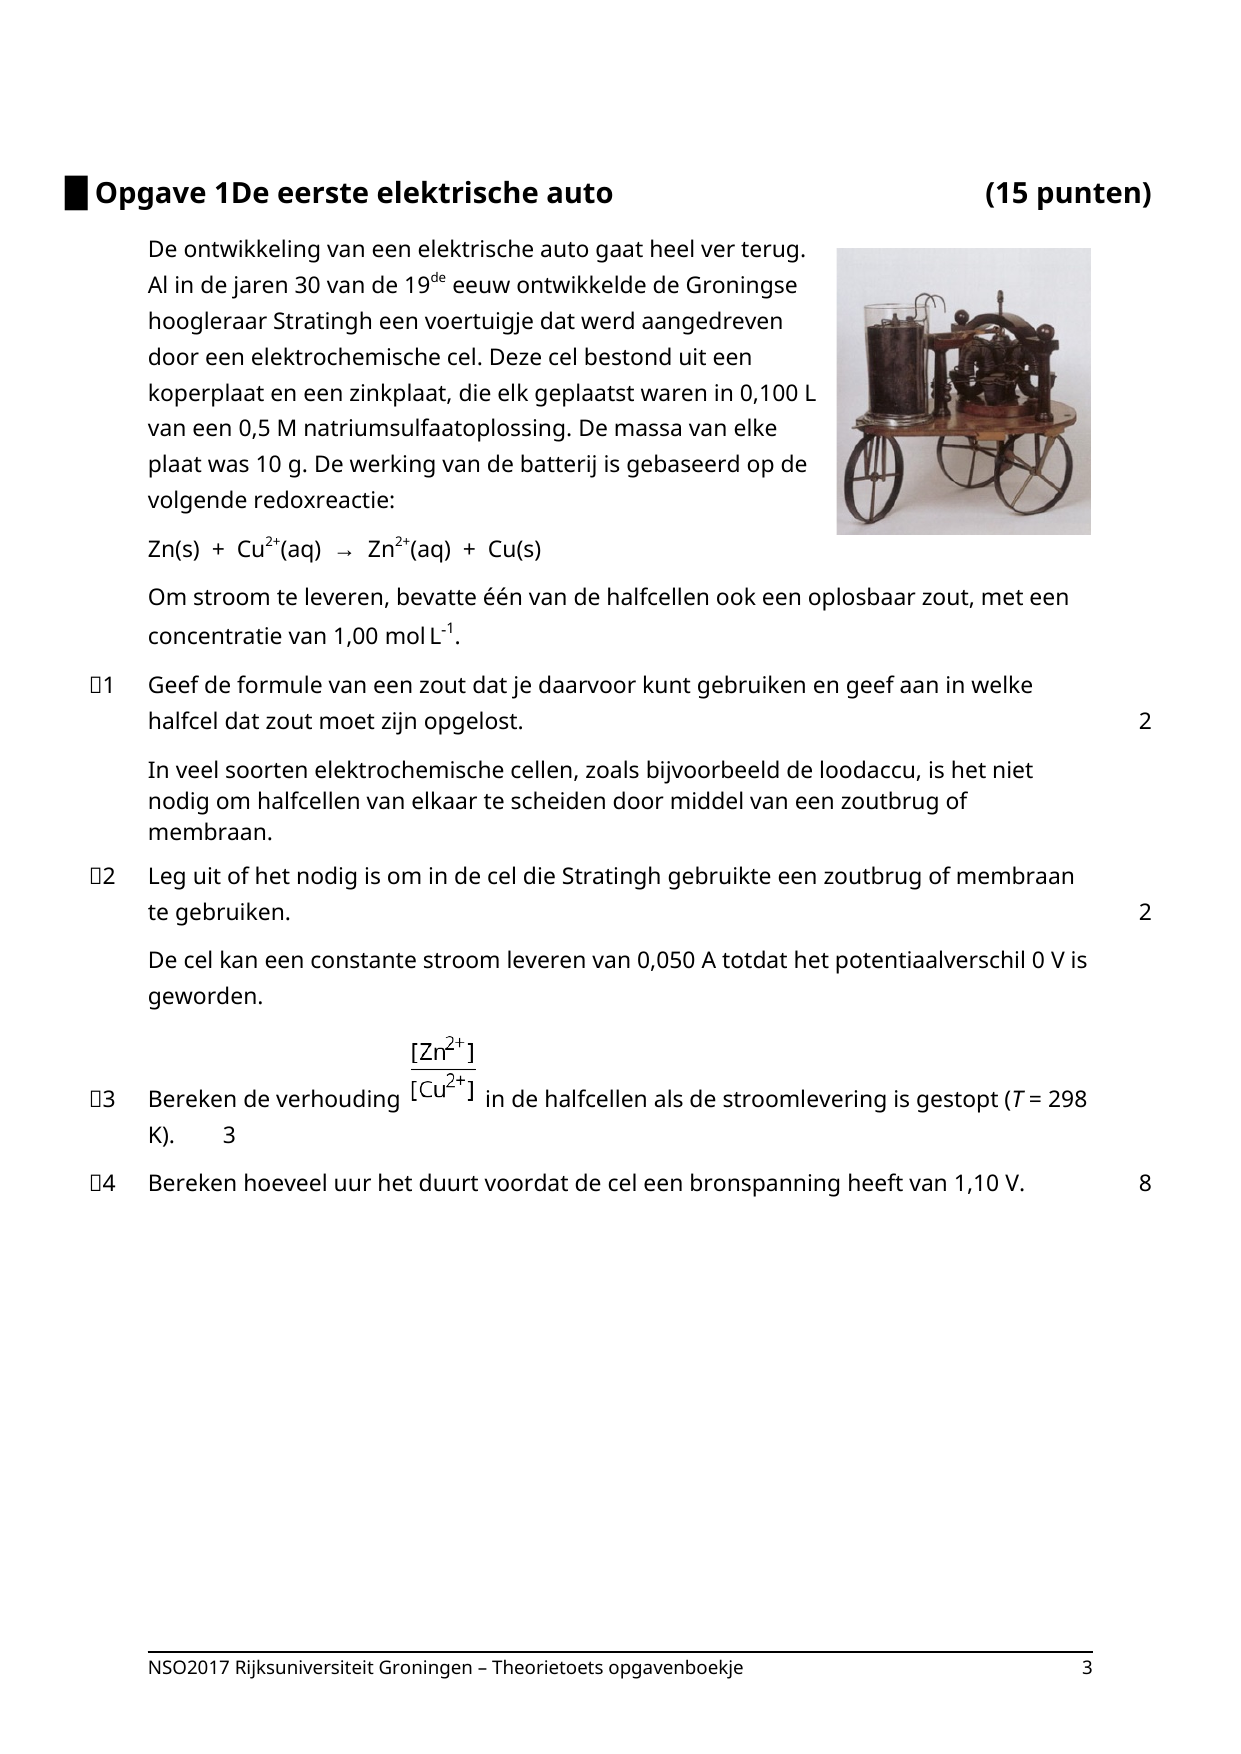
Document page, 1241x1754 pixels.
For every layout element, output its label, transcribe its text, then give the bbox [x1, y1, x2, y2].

text Geef de formule van een zout dat je daarvoor kunt gebruiken en geef aan in welke halfcel dat zout moet zijn opgelost. 2 [88, 669, 1093, 736]
text Om stroom te leveren, bevatte één van de halfcellen ook een oplosbaar zout, met een concentratie van 1,00 mol L1. [148, 581, 1093, 652]
text Leg uit of het nodig is om in de cel die Stratingh gebruikte een zoutbrug of membraan te gebruiken. 2 [88, 860, 1093, 927]
text De cel kan een constante stroom leveren van 0,050 A totdat het potentiaalverschil 0 V is geworden. [148, 944, 1093, 1011]
text Bereken hoeveel uur het duurt voordat de cel een bronspanning heeft van 1,10 V. 8 [88, 1167, 1093, 1198]
text In veel soorten elektrochemische cellen, zoals bijvoorbeeld de loodaccu, is het niet nodig om halfcellen van elkaar te scheiden door middel van een zoutbrug of membraan. [148, 753, 1093, 847]
text Zn(s) + Cu2+(aq) → Zn2+(aq) + Cu(s) [148, 533, 1093, 564]
list De eerste elektrische auto (15 punten) [148, 173, 1093, 212]
picture [834, 248, 1091, 533]
text Bereken de verhouding in de halfcellen als de stroomlevering is gestopt (T = 298 K). 3 [88, 1028, 1093, 1150]
